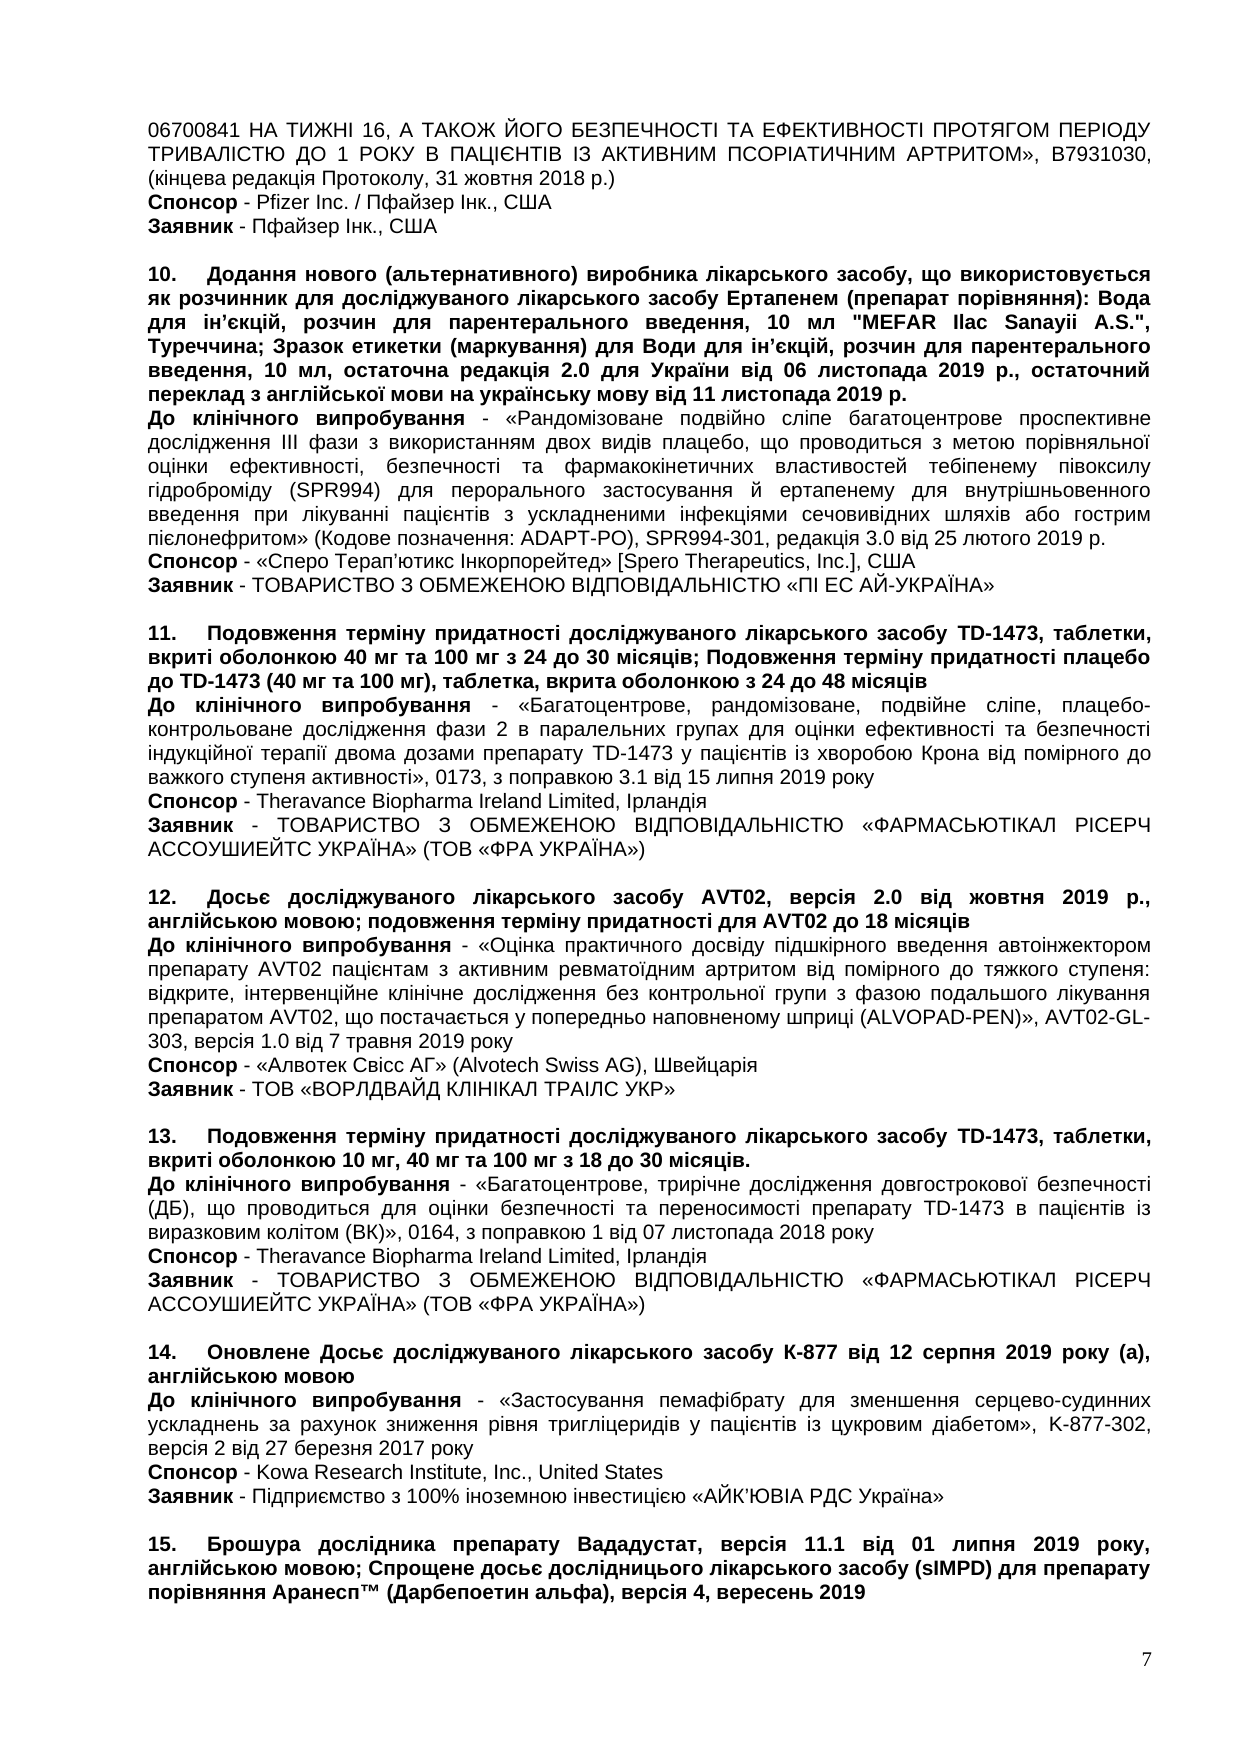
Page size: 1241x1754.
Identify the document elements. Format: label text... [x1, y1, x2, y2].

list Оновлене Досьє досліджуваного лікарського засобу К-877 від 12 серпня 2019 року (а), англійською мовою [148, 1340, 1152, 1388]
list Подовження терміну придатності досліджуваного лікарського засобу TD-1473, таблетки, вкриті оболонкою 40 мг та 100 мг з 24 до 30 місяців; Подовження терміну придатності плацебо до TD-1473 (40 мг та 100 мг), таблетка, вкрита оболонкою з 24 до 48 місяців [148, 621, 1152, 693]
text Спонсор - Theravance Biopharma Ireland Limited, Ірландія [148, 789, 1152, 813]
text Спонсор - Kowa Research Institute, Inc., United States [148, 1460, 1152, 1484]
text Заявник - ТОВАРИСТВО З ОБМЕЖЕНОЮ ВІДПОВІДАЛЬНІСТЮ «ФАРМАСЬЮТІКАЛ РІСЕРЧ АССОУШИЕЙТС УКРАЇНА» (ТОВ «ФРА УКРАЇНА») [148, 813, 1152, 861]
text Спонсор - «Сперо Терап’ютикс Інкорпорейтед» [Spero Therapeutics, Inc.], США [148, 549, 1152, 573]
list Брошура дослідника препарату Вададустат, версія 11.1 від 01 липня 2019 року, англійською мовою; Спрощене досьє дослідницього лікарського засобу (sIMPD) для препарату порівняння Аранесп™ (Дарбепоетин альфа), версія 4, вересень 2019 [148, 1532, 1152, 1603]
text Спонсор - Theravance Biopharma Ireland Limited, Ірландія [148, 1244, 1152, 1268]
list Додання нового (альтернативного) виробника лікарського засобу, що використовується як розчинник для досліджуваного лікарського засобу Ертапенем (препарат порівняння): Вода для ін’єкцій, розчин для парентерального введення, 10 мл "MEFAR Ilac Sanayii A.S.", Туреччина; Зразок етикетки (маркування) для Води для ін’єкцій, розчин для парентерального введення, 10 мл, остаточна редакція 2.0 для України від 06 листопада 2019 р., остаточний переклад з англійської мови на українську мову від 11 листопада 2019 р. [148, 262, 1152, 406]
text До клінічного випробування - «Оцінка практичного досвіду підшкірного введення автоінжектором препарату AVT02 пацієнтам з активним ревматоїдним артритом від помірного до тяжкого ступеня: відкрите, інтервенційне клінічне дослідження без контрольної групи з фазою подальшого лікування препаратом AVT02, що постачається у попередньо наповненому шприці (ALVOPAD-PEN)», AVT02-GL-303, версія 1.0 від 7 травня 2019 року [148, 933, 1152, 1052]
text Заявник - ТОВ «ВОРЛДВАЙД КЛІНІКАЛ ТРАІЛС УКР» [148, 1076, 1152, 1100]
list Досьє досліджуваного лікарського засобу AVT02, версія 2.0 від жовтня 2019 р., англійською мовою; подовження терміну придатності для AVT02 до 18 місяців [148, 885, 1152, 933]
text Заявник - ТОВАРИСТВО З ОБМЕЖЕНОЮ ВІДПОВІДАЛЬНІСТЮ «ПІ ЕС АЙ-УКРАЇНА» [148, 573, 1152, 597]
text Заявник - Підприємство з 100% іноземною інвестицією «АЙК’ЮВІА РДС Україна» [148, 1484, 1152, 1508]
text Спонсор - Pfizer Inc. / Пфайзер Інк., США [148, 190, 1152, 214]
text Спонсор - «Алвотек Свісс АГ» (Alvotech Swiss AG), Швейцарія [148, 1052, 1152, 1076]
text До клінічного випробування - «Рандомізоване подвійно сліпе багатоцентрове проспективне дослідження ІІІ фази з використанням двох видів плацебо, що проводиться з метою порівняльної оцінки ефективності, безпечності та фармакокінетичних властивостей тебіпенему півоксилу гідроброміду (SPR994) для перорального застосування й ертапенему для внутрішньовенного введення при лікуванні пацієнтів з ускладненими інфекціями сечовивідних шляхів або гострим пієлонефритом» (Кодове позначення: ADAPT-PO), SPR994-301, редакція 3.0 від 25 лютого 2019 р. [148, 406, 1152, 549]
text Заявник - ТОВАРИСТВО З ОБМЕЖЕНОЮ ВІДПОВІДАЛЬНІСТЮ «ФАРМАСЬЮТІКАЛ РІСЕРЧ АССОУШИЕЙТС УКРАЇНА» (ТОВ «ФРА УКРАЇНА») [148, 1268, 1152, 1316]
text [148, 118, 1152, 190]
text Заявник - Пфайзер Інк., США [148, 214, 1152, 238]
text До клінічного випробування - «Багатоцентрове, трирічне дослідження довгострокової безпечності (ДБ), що проводиться для оцінки безпечності та переносимості препарату TD-1473 в пацієнтів із виразковим колітом (ВК)», 0164, з поправкою 1 від 07 листопада 2018 року [148, 1172, 1152, 1244]
text До клінічного випробування - «Багатоцентрове, рандомізоване, подвійне сліпе, плацебо-контрольоване дослідження фази 2 в паралельних групах для оцінки ефективності та безпечності індукційної терапії двома дозами препарату TD-1473 у пацієнтів із хворобою Крона від помірного до важкого ступеня активності», 0173, з поправкою 3.1 від 15 липня 2019 року [148, 693, 1152, 789]
list Подовження терміну придатності досліджуваного лікарського засобу TD-1473, таблетки, вкриті оболонкою 10 мг, 40 мг та 100 мг з 18 до 30 місяців. [148, 1124, 1152, 1172]
text До клінічного випробування - «Застосування пемафібрату для зменшення серцево-судинних ускладнень за рахунок зниження рівня тригліцеридів у пацієнтів із цукровим діабетом», K-877-302, версія 2 від 27 березня 2017 року [148, 1388, 1152, 1460]
